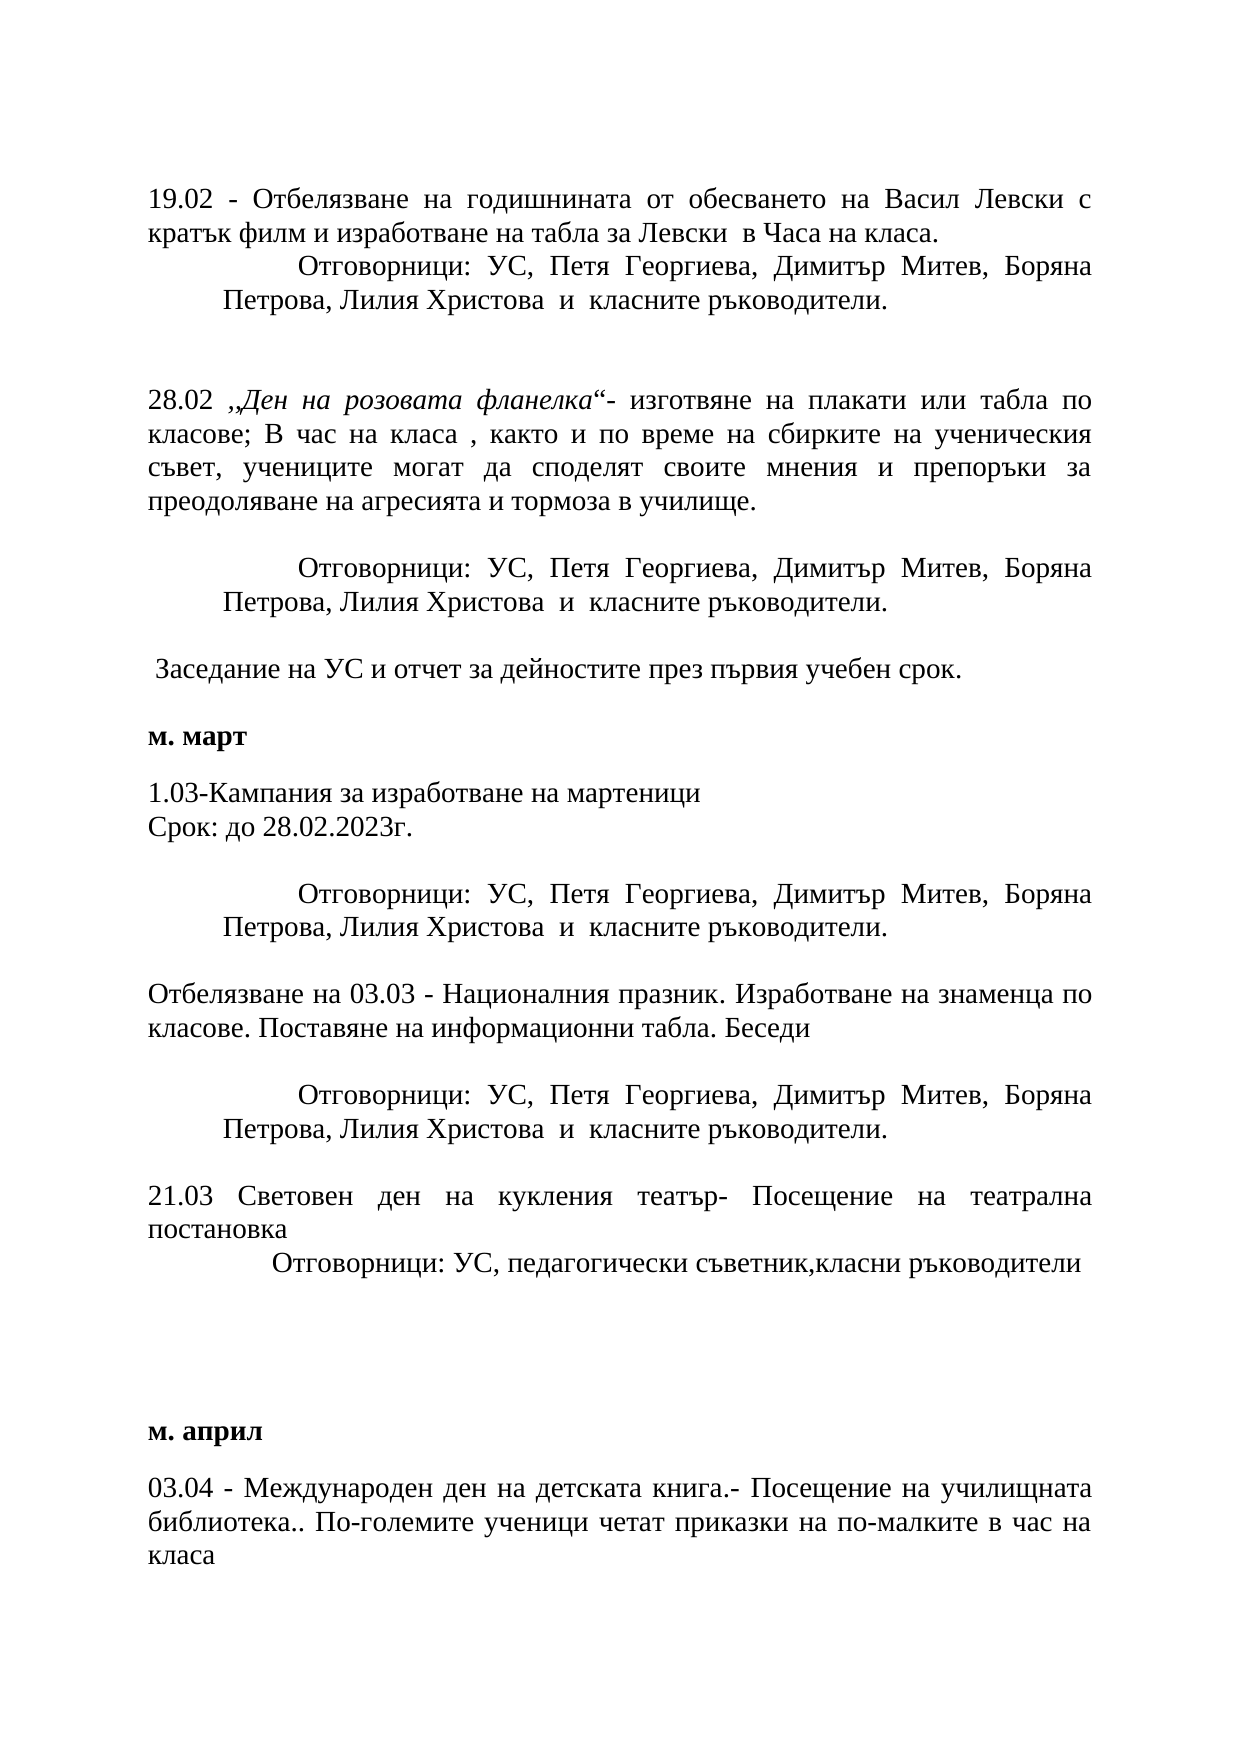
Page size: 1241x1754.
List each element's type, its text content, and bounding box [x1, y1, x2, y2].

text 1.03-Кампания за изработване на мартеници [148, 775, 1093, 809]
text м. март [148, 718, 1093, 751]
text 21.03 Световен ден на кукления театър- Посещение на театрална постановка [148, 1178, 1093, 1245]
text Отговорници: УС, Петя Георгиева, Димитър Митев, Боряна Петрова, Лилия Христова и класните ръководители. [223, 550, 1093, 617]
text Отбелязване на 03.03 - Националния празник. Изработване на знаменца по класове. Поставяне на информационни табла. Беседи [148, 977, 1093, 1044]
text м. април [148, 1413, 1093, 1446]
text Отговорници: УС, педагогически съветник,класни ръководители [148, 1245, 1093, 1278]
text 28.02 ,,Ден на розовата фланелка“- изготвяне на плакати или табла по класове; В час на класа , както и по време на сбирките на ученическия съвет, учениците могат да споделят своите мнения и препоръки за преодоляване на агресията и тормоза в училище. [148, 382, 1093, 517]
text Отговорници: УС, Петя Георгиева, Димитър Митев, Боряна Петрова, Лилия Христова и класните ръководители. [223, 876, 1093, 943]
text Отговорници: УС, Петя Георгиева, Димитър Митев, Боряна Петрова, Лилия Христова и класните ръководители. [223, 1077, 1093, 1144]
text Срок: до 28.02.2023г. [148, 809, 1093, 842]
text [223, 248, 1093, 315]
text Заседание на УС и отчет за дейностите през първия учебен срок. [148, 651, 1093, 684]
text 19.02 - Отбелязване на годишнината от обесването на Васил Левски с кратък филм и изработване на табла за Левски в Часа на класа. [148, 181, 1093, 248]
text 03.04 - Международен ден на детската книга.- Посещение на училищната библиотека.. По-големите ученици четат приказки на по-малките в час на класа [148, 1470, 1093, 1571]
